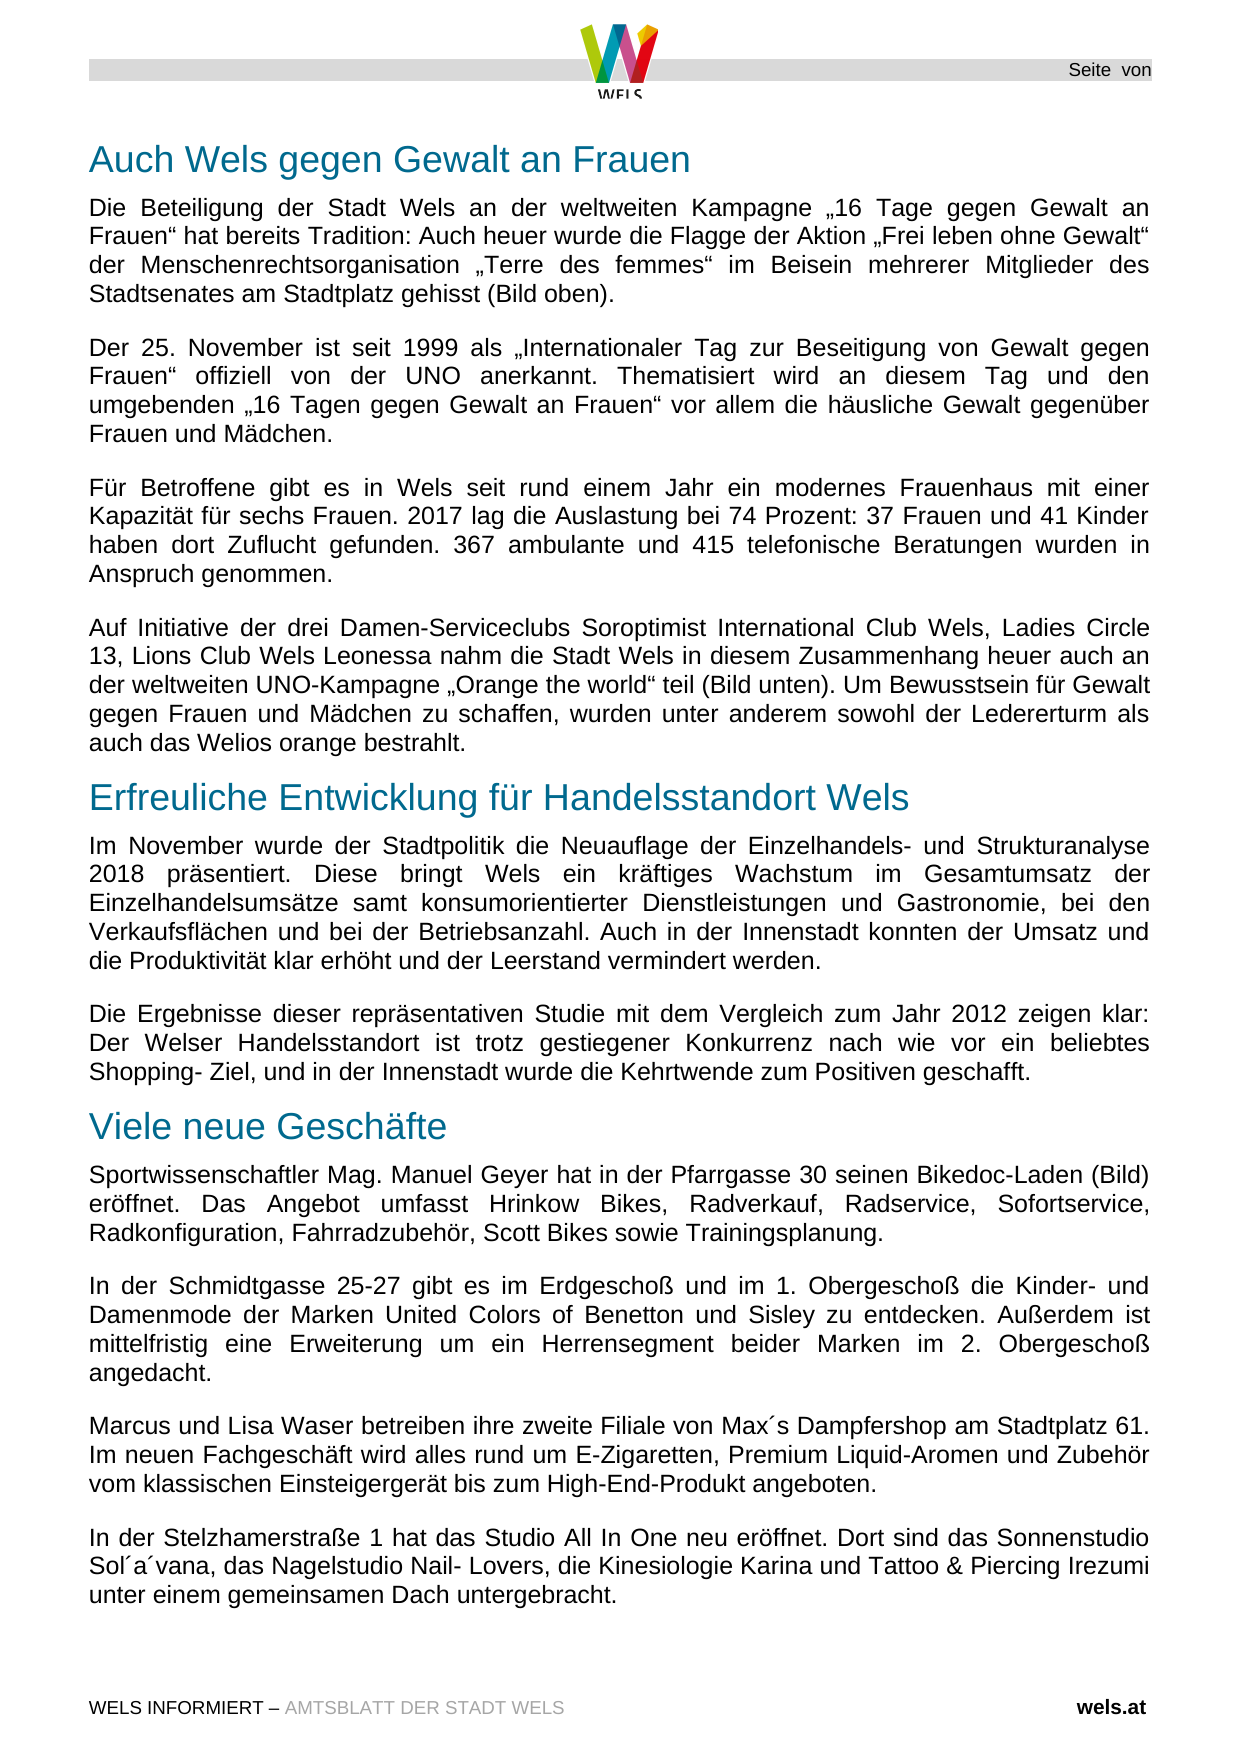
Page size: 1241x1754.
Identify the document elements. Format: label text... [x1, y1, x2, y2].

text Für Betroffene gibt es in Wels seit rund einem Jahr ein modernes Frauenhaus mit einer Kapazität für sechs Frauen. 2017 lag die Auslastung bei 74 Prozent: 37 Frauen und 41 Kinder haben dort Zuflucht gefunden. 367 ambulante und 415 telefonische Beratungen wurden in Anspruch genommen. [89, 472, 1152, 587]
subtitle Auch Wels gegen Gewalt an Frauen [89, 137, 1152, 180]
text Sportwissenschaftler Mag. Manuel Geyer hat in der Pfarrgasse 30 seinen Bikedoc-Laden (Bild) eröffnet. Das Angebot umfasst Hrinkow Bikes, Radverkauf, Radservice, Sofortservice, Radkonfiguration, Fahrradzubehör, Scott Bikes sowie Trainingsplanung. [89, 1160, 1152, 1246]
subtitle Erfreuliche Entwicklung für Handelsstandort Wels [89, 775, 1152, 818]
text Im November wurde der Stadtpolitik die Neuauflage der Einzelhandels- und Strukturanalyse 2018 präsentiert. Diese bringt Wels ein kräftiges Wachstum im Gesamtumsatz der Einzelhandelsumsätze samt konsumorientierter Dienstleistungen und Gastronomie, bei den Verkaufsflächen und bei der Betriebsanzahl. Auch in der Innenstadt konnten der Umsatz und die Produktivität klar erhöht und der Leerstand vermindert werden. [89, 831, 1152, 974]
text Auf Initiative der drei Damen-Serviceclubs Soroptimist International Club Wels, Ladies Circle 13, Lions Club Wels Leonessa nahm die Stadt Wels in diesem Zusammenhang heuer auch an der weltweiten UNO-Kampagne „Orange the world“ teil (Bild unten). Um Bewusstsein für Gewalt gegen Frauen und Mädchen zu schaffen, wurden unter anderem sowohl der Ledererturm als auch das Welios orange bestrahlt. [89, 612, 1152, 756]
text In der Schmidtgasse 25-27 gibt es im Erdgeschoß und im 1. Obergeschoß die Kinder- und Damenmode der Marken United Colors of Benetton und Sisley zu entdecken. Außerdem ist mittelfristig eine Erweiterung um ein Herrensegment beider Marken im 2. Obergeschoß angedacht. [89, 1271, 1152, 1386]
subtitle Viele neue Geschäfte [89, 1104, 1152, 1147]
text Marcus und Lisa Waser betreiben ihre zweite Filiale von Max´s Dampfershop am Stadtplatz 61. Im neuen Fachgeschäft wird alles rund um E-Zigaretten, Premium Liquid-Aromen und Zubehör vom klassischen Einsteigergerät bis zum High-End-Produkt angeboten. [89, 1411, 1152, 1497]
picture [579, 23, 658, 99]
text Die Beteiligung der Stadt Wels an der weltweiten Kampagne „16 Tage gegen Gewalt an Frauen“ hat bereits Tradition: Auch heuer wurde die Flagge der Aktion „Frei leben ohne Gewalt“ der Menschenrechtsorganisation „Terre des femmes“ im Beisein mehrerer Mitglieder des Stadtsenates am Stadtplatz gehisst (Bild oben). [89, 192, 1152, 307]
text In der Stelzhamerstraße 1 hat das Studio All In One neu eröffnet. Dort sind das Sonnenstudio Sol´a´vana, das Nagelstudio Nail- Lovers, die Kinesiologie Karina und Tattoo & Piercing Irezumi unter einem gemeinsamen Dach untergebracht. [89, 1522, 1152, 1609]
text Die Ergebnisse dieser repräsentativen Studie mit dem Vergleich zum Jahr 2012 zeigen klar: Der Welser Handelsstandort ist trotz gestiegener Konkurrenz nach wie vor ein beliebtes Shopping- Ziel, und in der Innenstadt wurde die Kehrtwende zum Positiven geschafft. [89, 999, 1152, 1086]
text Der 25. November ist seit 1999 als „Internationaler Tag zur Beseitigung von Gewalt gegen Frauen“ offiziell von der UNO anerkannt. Thematisiert wird an diesem Tag und den umgebenden „16 Tagen gegen Gewalt an Frauen“ vor allem die häusliche Gewalt gegenüber Frauen und Mädchen. [89, 332, 1152, 447]
